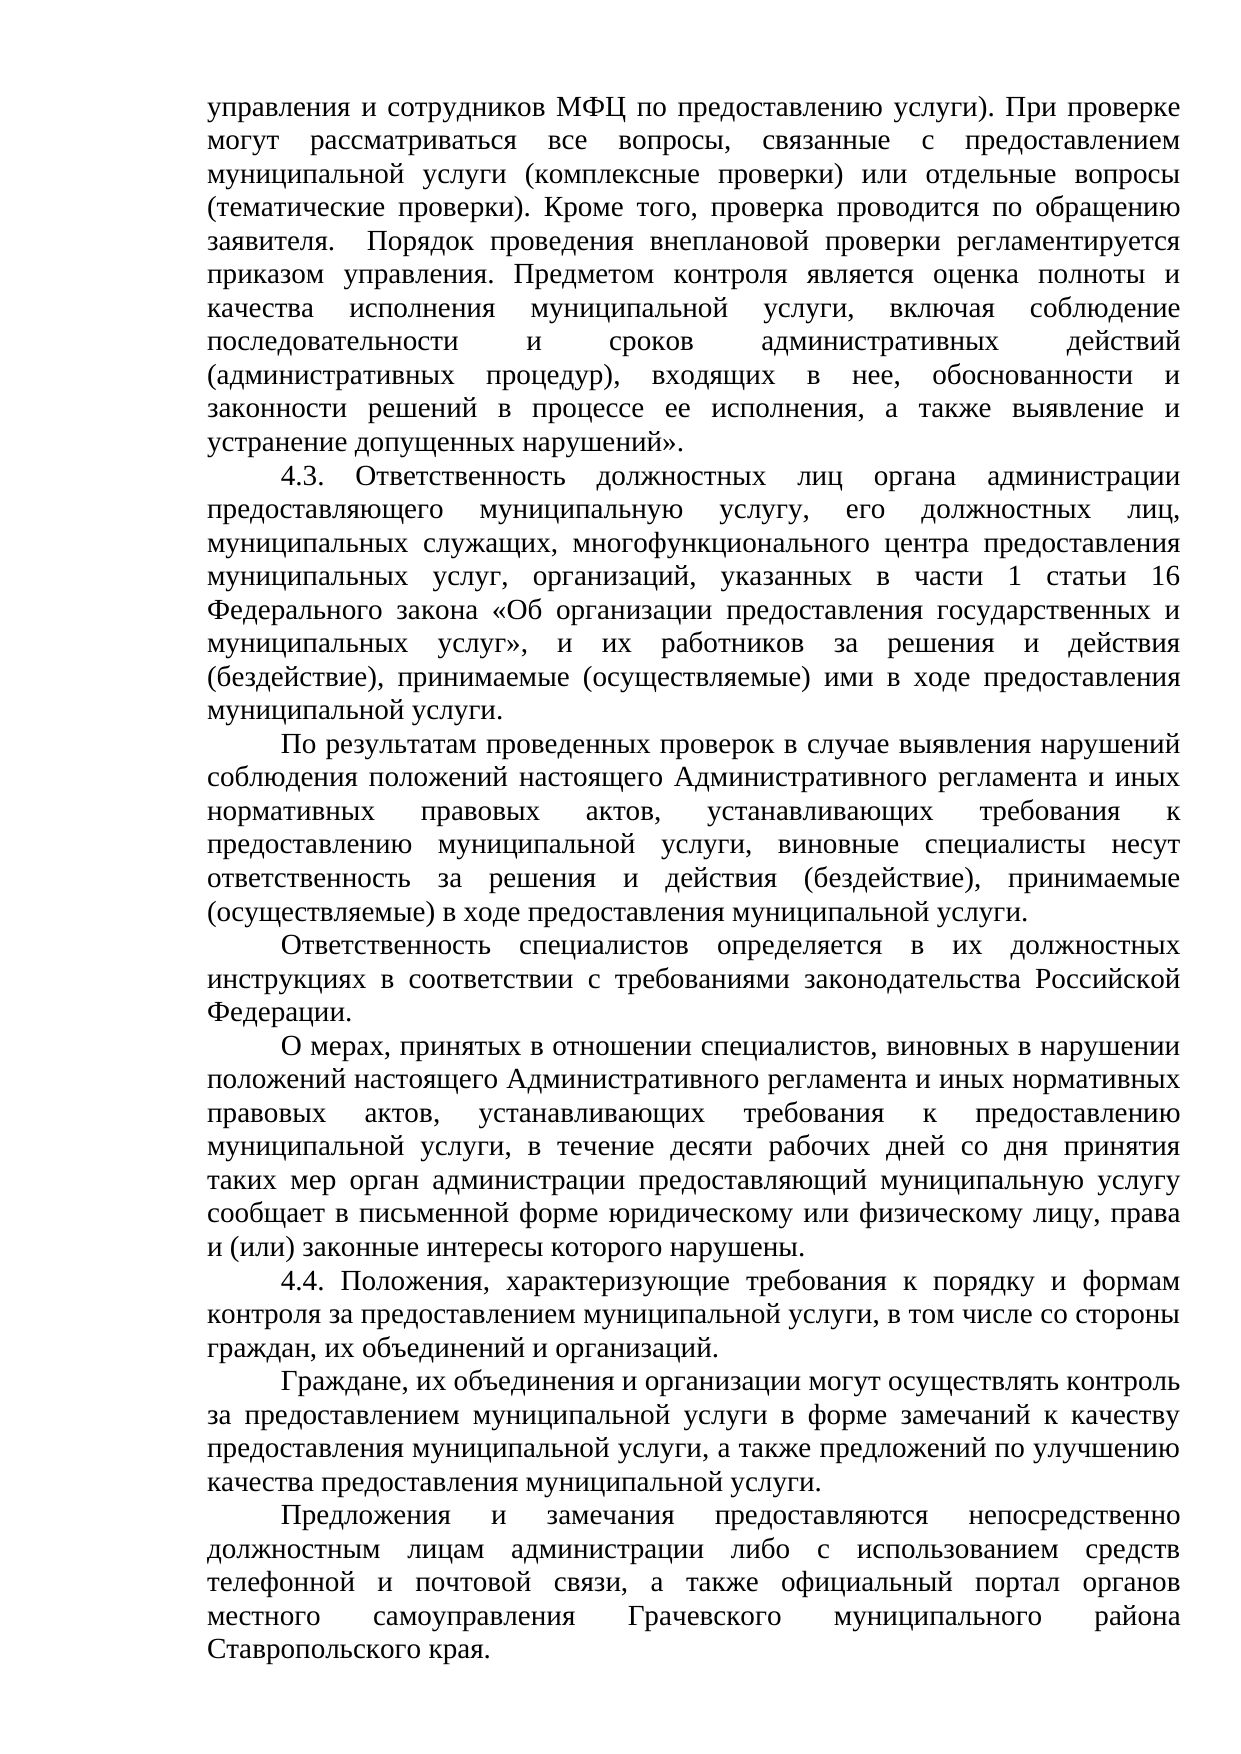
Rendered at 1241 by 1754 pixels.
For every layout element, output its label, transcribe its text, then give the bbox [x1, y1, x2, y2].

text Ответственность специалистов определяется в их должностных инструкциях в соответствии с требованиями законодательства Российской Федерации. [207, 927, 1181, 1028]
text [207, 89, 1181, 458]
text О мерах, принятых в отношении специалистов, виновных в нарушении положений настоящего Административного регламента и иных нормативных правовых актов, устанавливающих требования к предоставлению муниципальной услуги, в течение десяти рабочих дней со дня принятия таких мер орган администрации предоставляющий муниципальную услугу сообщает в письменной форме юридическому или физическому лицу, права и (или) законные интересы которого нарушены. [207, 1028, 1181, 1263]
text Граждане, их объединения и организации могут осуществлять контроль за предоставлением муниципальной услуги в форме замечаний к качеству предоставления муниципальной услуги, а также предложений по улучшению качества предоставления муниципальной услуги. [207, 1363, 1181, 1497]
text Предложения и замечания предоставляются непосредственно должностным лицам администрации либо с использованием средств телефонной и почтовой связи, а также официальный портал органов местного самоуправления Грачевского муниципального района Ставропольского края. [207, 1497, 1181, 1665]
text 4.3. Ответственность должностных лиц органа администрации предоставляющего муниципальную услугу, его должностных лиц, муниципальных служащих, многофункционального центра предоставления муниципальных услуг, организаций, указанных в части 1 статьи 16 Федерального закона «Об организации предоставления государственных и муниципальных услуг», и их работников за решения и действия (бездействие), принимаемые (осуществляемые) ими в ходе предоставления муниципальной услуги. [207, 458, 1181, 726]
text 4.4. Положения, характеризующие требования к порядку и формам контроля за предоставлением муниципальной услуги, в том числе со стороны граждан, их объединений и организаций. [207, 1263, 1181, 1363]
text По результатам проведенных проверок в случае выявления нарушений соблюдения положений настоящего Административного регламента и иных нормативных правовых актов, устанавливающих требования к предоставлению муниципальной услуги, виновные специалисты несут ответственность за решения и действия (бездействие), принимаемые (осуществляемые) в ходе предоставления муниципальной услуги. [207, 726, 1181, 927]
